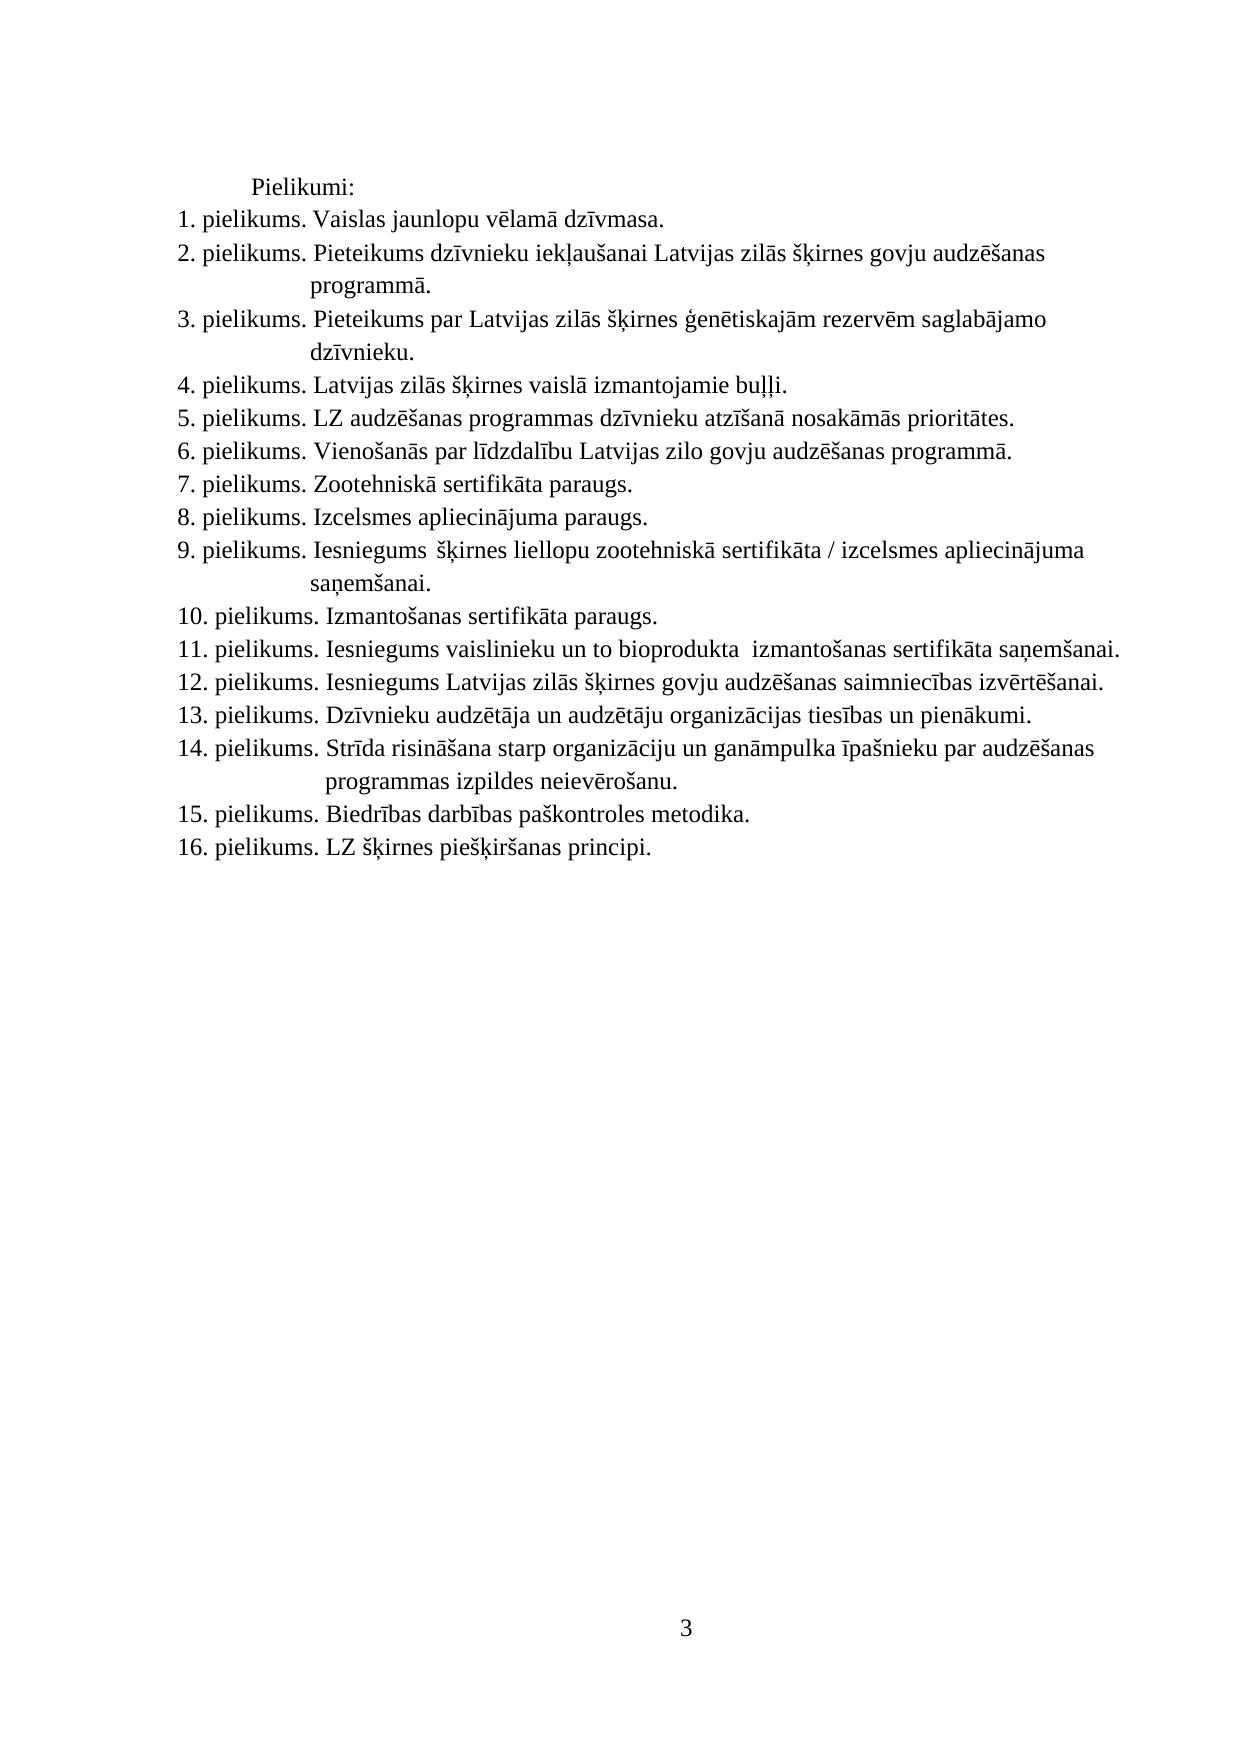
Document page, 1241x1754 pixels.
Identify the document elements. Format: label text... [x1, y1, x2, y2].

text 5. pielikums. LZ audzēšanas programmas dzīvnieku atzīšanā nosakāmās prioritātes. [177, 403, 1122, 431]
text 10. pielikums. Izmantošanas sertifikāta paraugs. [177, 601, 1122, 629]
text 9. pielikums. Iesniegums šķirnes liellopu zootehniskā sertifikāta / izcelsmes apliecinājuma saņemšanai. [177, 535, 1122, 597]
text Pielikumi: [177, 172, 1122, 200]
text 4. pielikums. Latvijas zilās šķirnes vaislā izmantojamie buļļi. [177, 370, 1122, 398]
text 1. pielikums. Vaislas jaunlopu vēlamā dzīvmasa. [177, 204, 1122, 233]
text 8. pielikums. Izcelsmes apliecinājuma paraugs. [177, 502, 1122, 531]
text 12. pielikums. Iesniegums Latvijas zilās šķirnes govju audzēšanas saimniecības izvērtēšanai. [177, 667, 1122, 696]
text 13. pielikums. Dzīvnieku audzētāja un audzētāju organizācijas tiesības un pienākumi. [177, 700, 1122, 729]
text 14. pielikums. Strīda risināšana starp organizāciju un ganāmpulka īpašnieku par audzēšanas programmas izpildes neievērošanu. [177, 733, 1122, 795]
text 3. pielikums. Pieteikums par Latvijas zilās šķirnes ģenētiskajām rezervēm saglabājamo dzīvnieku. [177, 304, 1122, 365]
text 2. pielikums. Pieteikums dzīvnieku iekļaušanai Latvijas zilās šķirnes govju audzēšanas programmā. [177, 238, 1122, 299]
text 11. pielikums. Iesniegums vaislinieku un to bioprodukta izmantošanas sertifikāta saņemšanai. [177, 634, 1122, 663]
text 7. pielikums. Zootehniskā sertifikāta paraugs. [177, 469, 1122, 497]
text 16. pielikums. LZ šķirnes piešķiršanas principi. [177, 832, 1122, 861]
text 15. pielikums. Biedrības darbības paškontroles metodika. [177, 799, 1122, 828]
text 6. pielikums. Vienošanās par līdzdalību Latvijas zilo govju audzēšanas programmā. [177, 436, 1122, 464]
